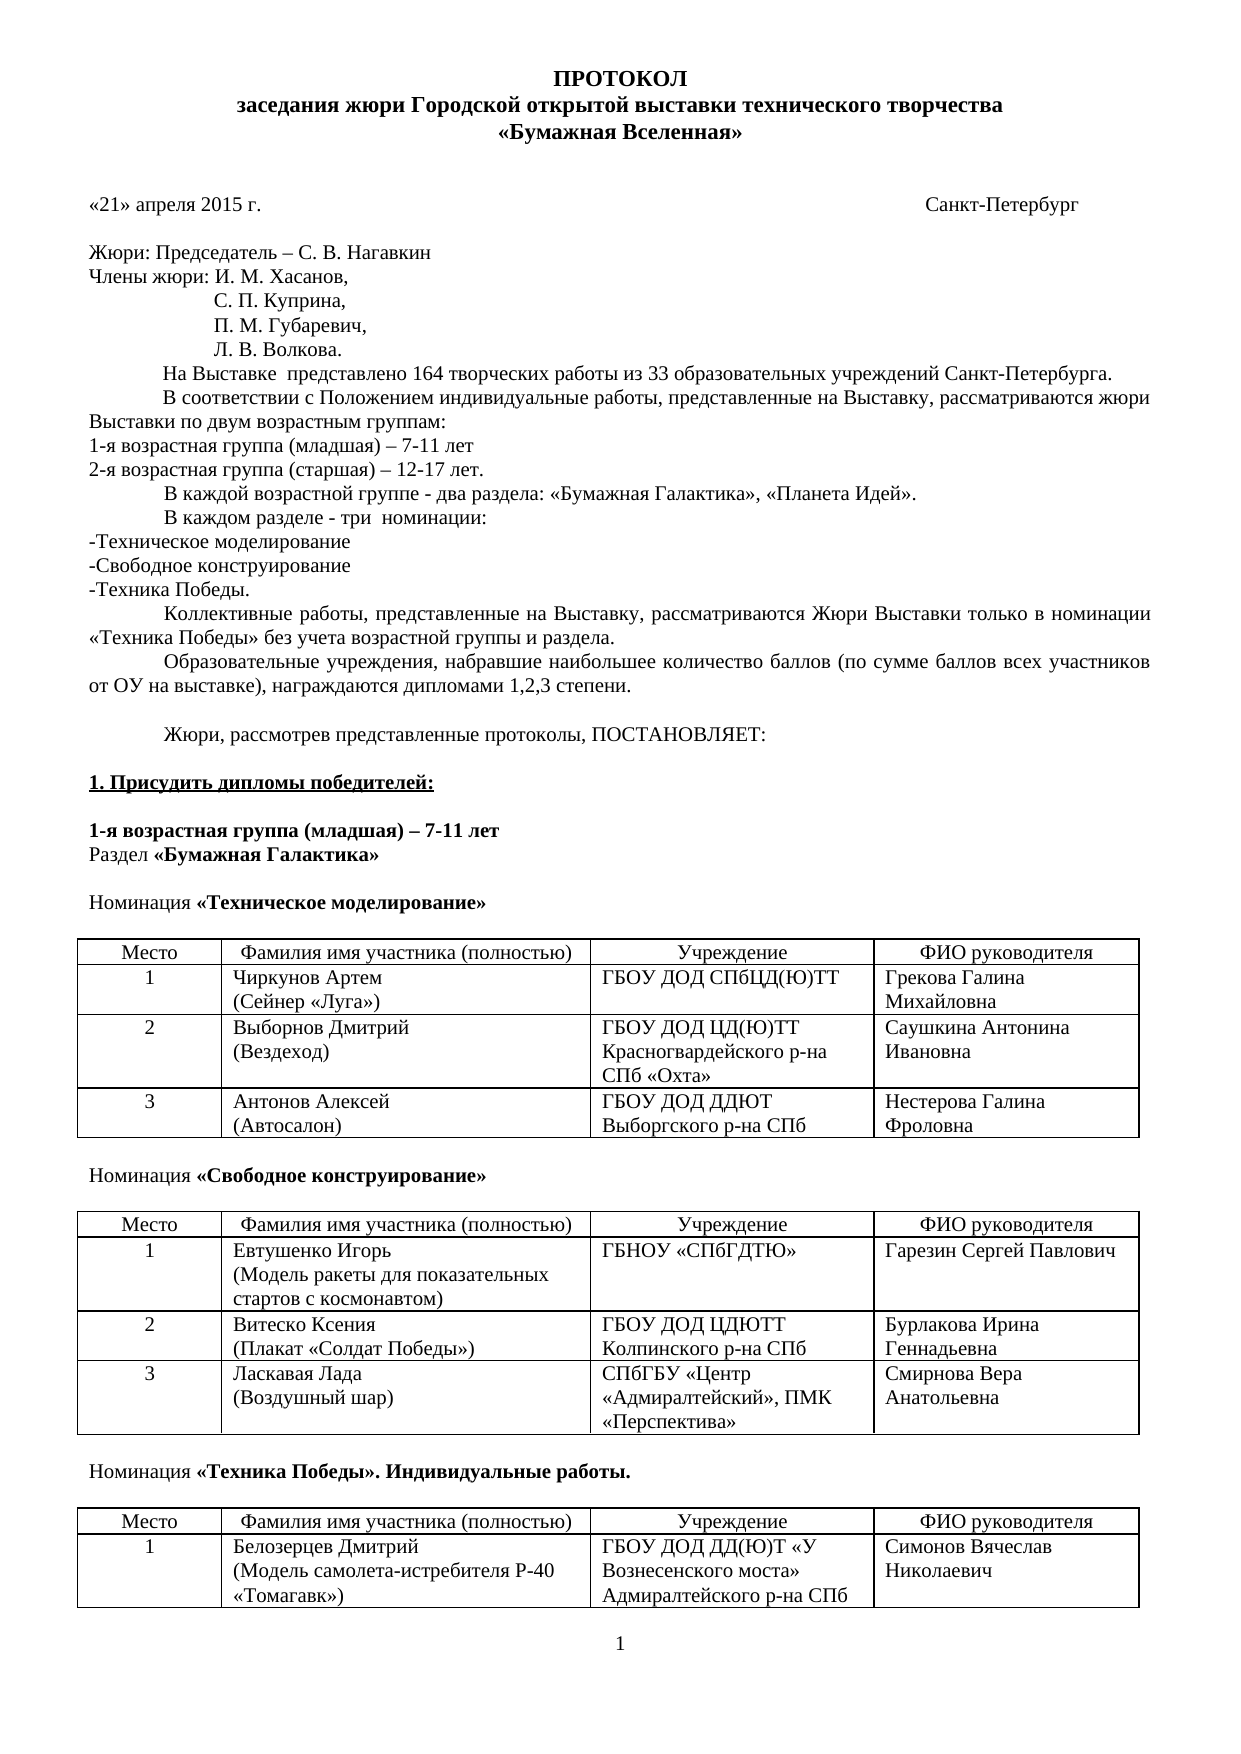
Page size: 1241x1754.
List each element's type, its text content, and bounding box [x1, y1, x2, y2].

text «Бумажная Вселенная» [89, 118, 1152, 144]
table_cell ГБОУ ДОД ЦД(Ю)ТТ Красногвардейского р-на СПб «Охта» [591, 1015, 873, 1087]
title ПРОТОКОЛ [89, 65, 1152, 91]
table_cell 1 [78, 1535, 221, 1607]
text В соответствии с Положением индивидуальные работы, представленные на Выставку, рассматриваются жюри Выставки по двум возрастным группам: [89, 385, 1152, 433]
table_cell 1 [78, 1238, 221, 1310]
text Образовательные учреждения, набравшие наибольшее количество баллов (по сумме баллов всех участников от ОУ на выставке), награждаются дипломами 1,2,3 степени. [89, 649, 1152, 697]
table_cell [875, 1535, 1138, 1607]
text -Техника Победы. [89, 577, 1152, 601]
text Жюри: Председатель – С. В. Нагавкин [89, 240, 1152, 264]
table_cell Выборнов Дмитрий (Вездеход) [222, 1015, 590, 1087]
text П. М. Губаревич, [89, 312, 1152, 337]
table_cell Грекова Галина Михайловна [875, 965, 1138, 1013]
table_cell Ласкавая Лада (Воздушный шар) [222, 1361, 590, 1433]
table_cell Белозерцев Дмитрий (Модель самолета-истребителя Р-40 «Томагавк») [222, 1535, 590, 1607]
table_cell Смирнова Вера Анатольевна [875, 1361, 1138, 1433]
table_header Учреждение [591, 940, 873, 964]
table_cell ГБОУ ДОД СПбЦД(Ю)ТТ [591, 965, 873, 1013]
text Раздел «Бумажная Галактика» [89, 842, 1152, 866]
table_header Место [78, 1212, 221, 1236]
table_cell Нестерова Галина Фроловна [875, 1089, 1138, 1137]
table_header Учреждение [591, 1212, 873, 1236]
text «21» апреля 2015 г. Санкт-Петербург [89, 192, 1152, 216]
table_header ФИО руководителя [875, 1509, 1138, 1533]
table_cell Бурлакова Ирина Геннадьевна [875, 1312, 1138, 1360]
text Номинация «Свободное конструирование» [89, 1162, 1152, 1187]
table_header Фамилия имя участника (полностью) [222, 1509, 590, 1533]
text Коллективные работы, представленные на Выставку, рассматриваются Жюри Выставки только в номинации «Техника Победы» без учета возрастной группы и раздела. [89, 601, 1152, 649]
table_cell 3 [78, 1361, 221, 1433]
text Л. В. Волкова. [89, 337, 1152, 361]
subtitle 1-я возрастная группа (младшая) – 7-11 лет [89, 818, 1152, 842]
table_cell Антонов Алексей (Автосалон) [222, 1089, 590, 1137]
text В каждой возрастной группе - два раздела: «Бумажная Галактика», «Планета Идей». [89, 481, 1152, 505]
text Члены жюри: И. М. Хасанов, [89, 264, 1152, 288]
text 2-я возрастная группа (старшая) – 12-17 лет. [89, 457, 1152, 481]
text заседания жюри Городской открытой выставки технического творчества [89, 91, 1152, 118]
table_cell Витеско Ксения (Плакат «Солдат Победы») [222, 1312, 590, 1360]
table_cell 2 [78, 1015, 221, 1087]
table_cell Саушкина Антонина Ивановна [875, 1015, 1138, 1087]
table_header ФИО руководителя [875, 940, 1138, 964]
table_header Фамилия имя участника (полностью) [222, 940, 590, 964]
table_cell ГБОУ ДОД ЦДЮТТ Колпинского р-на СПб [591, 1312, 873, 1360]
text С. П. Куприна, [89, 288, 1152, 312]
table_cell 2 [78, 1312, 221, 1360]
text Номинация «Техника Победы». Индивидуальные работы. [89, 1459, 1152, 1483]
table_header Место [78, 940, 221, 964]
text Номинация «Техническое моделирование» [89, 890, 1152, 914]
text 1-я возрастная группа (младшая) – 7-11 лет [89, 433, 1152, 457]
text На Выставке представлено 164 творческих работы из 33 образовательных учреждений Санкт-Петербурга. [89, 361, 1152, 385]
table_cell СПбГБУ «Центр «Адмиралтейский», ПМК «Перспектива» [591, 1361, 873, 1433]
table_cell 1 [78, 965, 221, 1013]
table_cell Гарезин Сергей Павлович [875, 1238, 1138, 1310]
text -Свободное конструирование [89, 553, 1152, 577]
table_header Фамилия имя участника (полностью) [222, 1212, 590, 1236]
text -Техническое моделирование [89, 529, 1152, 553]
table_header ФИО руководителя [875, 1212, 1138, 1236]
text 1. Присудить дипломы победителей: [89, 770, 1152, 794]
table_header Место [78, 1509, 221, 1533]
table_header Учреждение [591, 1509, 873, 1533]
table_cell 3 [78, 1089, 221, 1137]
text Жюри, рассмотрев представленные протоколы, ПОСТАНОВЛЯЕТ: [89, 722, 1152, 746]
table_cell ГБНОУ «СПбГДТЮ» [591, 1238, 873, 1310]
table_cell Чиркунов Артем (Сейнер «Луга») [222, 965, 590, 1013]
table_cell ГБОУ ДОД ДДЮТ Выборгского р-на СПб [591, 1089, 873, 1137]
text В каждом разделе - три номинации: [89, 505, 1152, 529]
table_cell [591, 1535, 873, 1607]
table_cell Евтушенко Игорь (Модель ракеты для показательных стартов с космонавтом) [222, 1238, 590, 1310]
